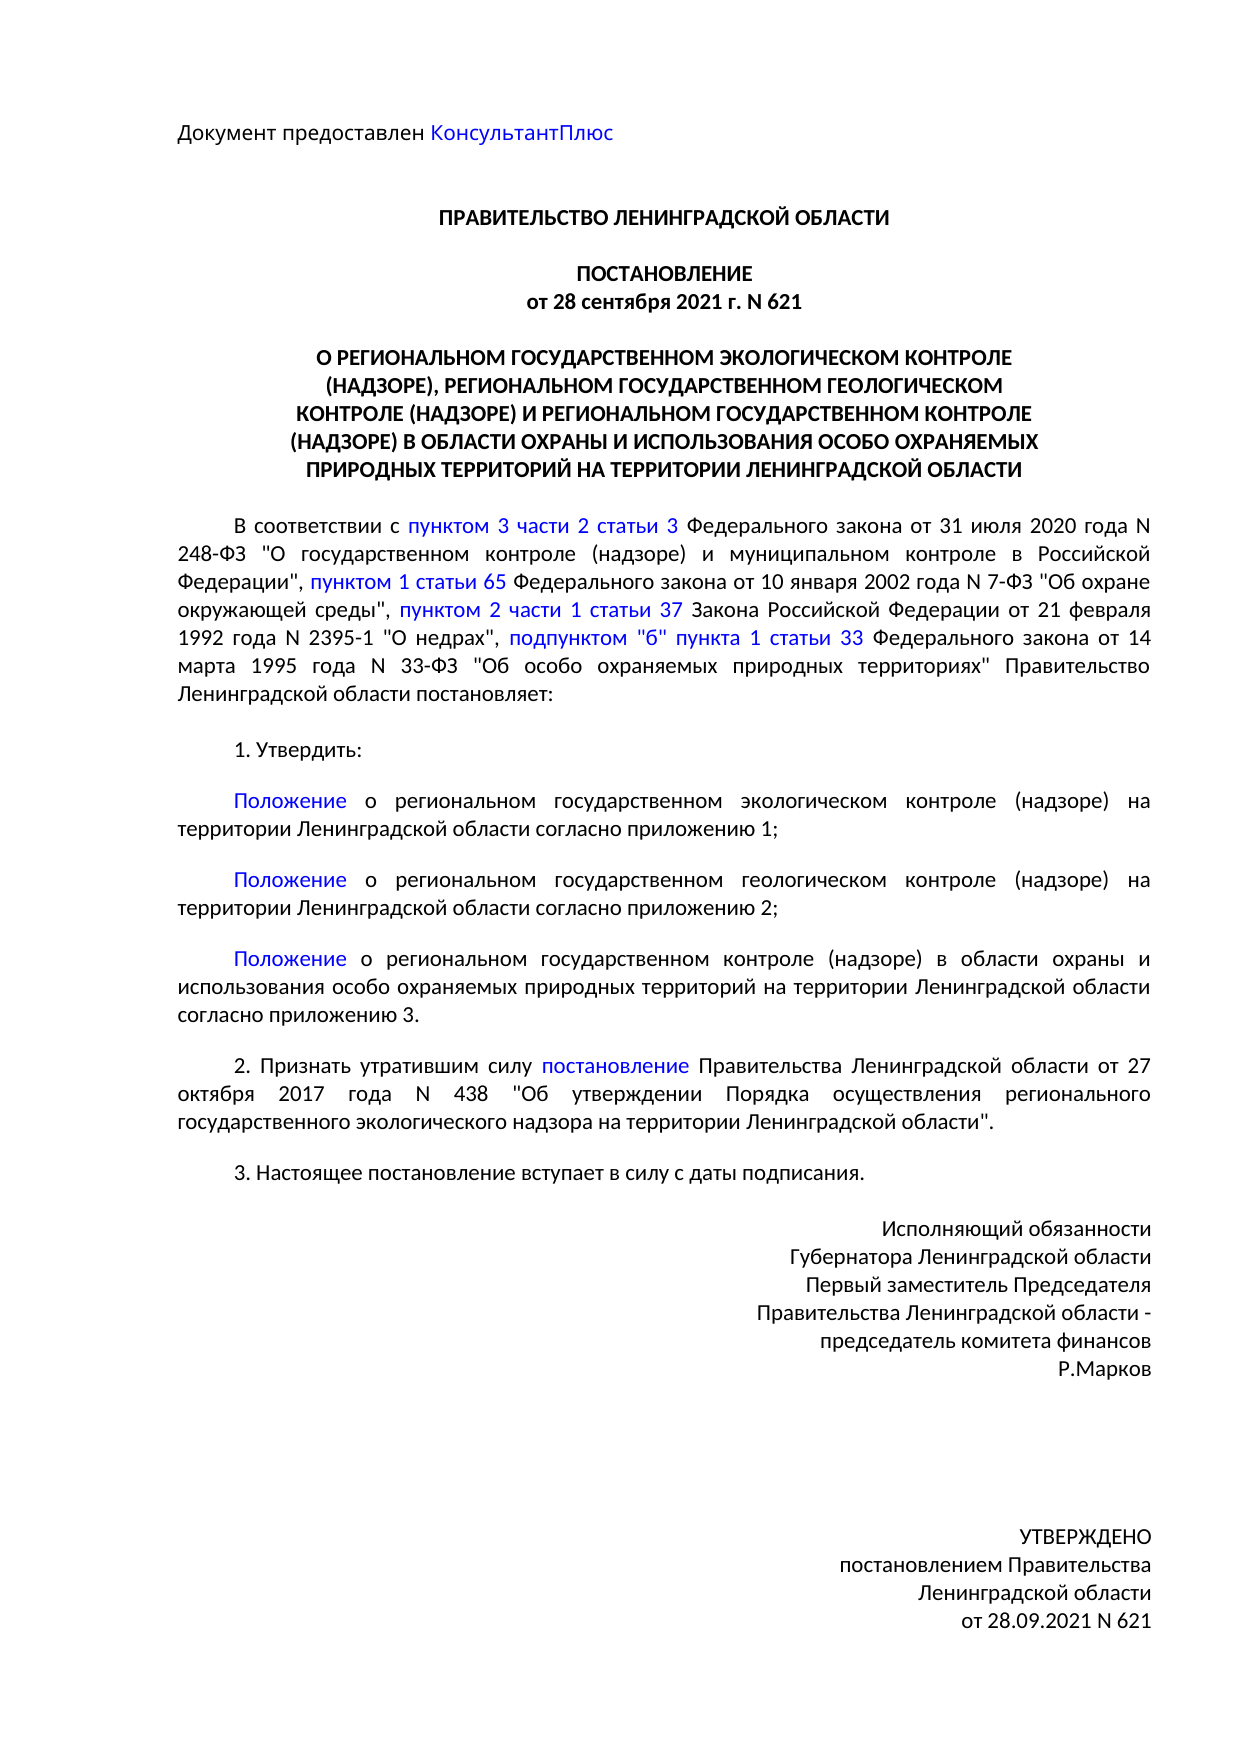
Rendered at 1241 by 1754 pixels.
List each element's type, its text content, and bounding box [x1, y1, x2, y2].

text Исполняющий обязанности [177, 1214, 1152, 1242]
title ПРИРОДНЫХ ТЕРРИТОРИЙ НА ТЕРРИТОРИИ ЛЕНИНГРАДСКОЙ ОБЛАСТИ [177, 455, 1152, 483]
text Правительства Ленинградской области - [177, 1298, 1152, 1326]
text УТВЕРЖДЕНО [177, 1522, 1152, 1551]
text Ленинградской области [177, 1578, 1152, 1607]
text Первый заместитель Председателя [177, 1270, 1152, 1298]
text Положение о региональном государственном контроле (надзоре) в области охраны и использования особо охраняемых природных территорий на территории Ленинградской области согласно приложению 3. [177, 944, 1152, 1028]
title ПРАВИТЕЛЬСТВО ЛЕНИНГРАДСКОЙ ОБЛАСТИ [177, 203, 1152, 231]
text 3. Настоящее постановление вступает в силу с даты подписания. [177, 1158, 1152, 1186]
text Губернатора Ленинградской области [177, 1242, 1152, 1270]
title Документ предоставлен КонсультантПлюс [177, 118, 1152, 175]
text постановлением Правительства [177, 1551, 1152, 1578]
text от 28.09.2021 N 621 [177, 1607, 1152, 1634]
text Положение о региональном государственном экологическом контроле (надзоре) на территории Ленинградской области согласно приложению 1; [177, 786, 1152, 842]
text 1. Утвердить: [177, 735, 1152, 763]
text председатель комитета финансов [177, 1326, 1152, 1354]
title ПОСТАНОВЛЕНИЕ [177, 259, 1152, 287]
title О РЕГИОНАЛЬНОМ ГОСУДАРСТВЕННОМ ЭКОЛОГИЧЕСКОМ КОНТРОЛЕ [177, 343, 1152, 371]
title КОНТРОЛЕ (НАДЗОРЕ) И РЕГИОНАЛЬНОМ ГОСУДАРСТВЕННОМ КОНТРОЛЕ [177, 399, 1152, 427]
title (НАДЗОРЕ), РЕГИОНАЛЬНОМ ГОСУДАРСТВЕННОМ ГЕОЛОГИЧЕСКОМ [177, 371, 1152, 399]
title от 28 сентября 2021 г. N 621 [177, 287, 1152, 315]
text Положение о региональном государственном геологическом контроле (надзоре) на территории Ленинградской области согласно приложению 2; [177, 865, 1152, 921]
text Р.Марков [177, 1354, 1152, 1382]
title (НАДЗОРЕ) В ОБЛАСТИ ОХРАНЫ И ИСПОЛЬЗОВАНИЯ ОСОБО ОХРАНЯЕМЫХ [177, 427, 1152, 455]
text 2. Признать утратившим силу постановление Правительства Ленинградской области от 27 октября 2017 года N 438 "Об утверждении Порядка осуществления регионального государственного экологического надзора на территории Ленинградской области". [177, 1051, 1152, 1135]
text В соответствии с пунктом 3 части 2 статьи 3 Федерального закона от 31 июля 2020 года N 248-ФЗ "О государственном контроле (надзоре) и муниципальном контроле в Российской Федерации", пунктом 1 статьи 65 Федерального закона от 10 января 2002 года N 7-ФЗ "Об охране окружающей среды", пунктом 2 части 1 статьи 37 Закона Российской Федерации от 21 февраля 1992 года N 2395-1 "О недрах", подпунктом "б" пункта 1 статьи 33 Федерального закона от 14 марта 1995 года N 33-ФЗ "Об особо охраняемых природных территориях" Правительство Ленинградской области постановляет: [177, 511, 1152, 707]
